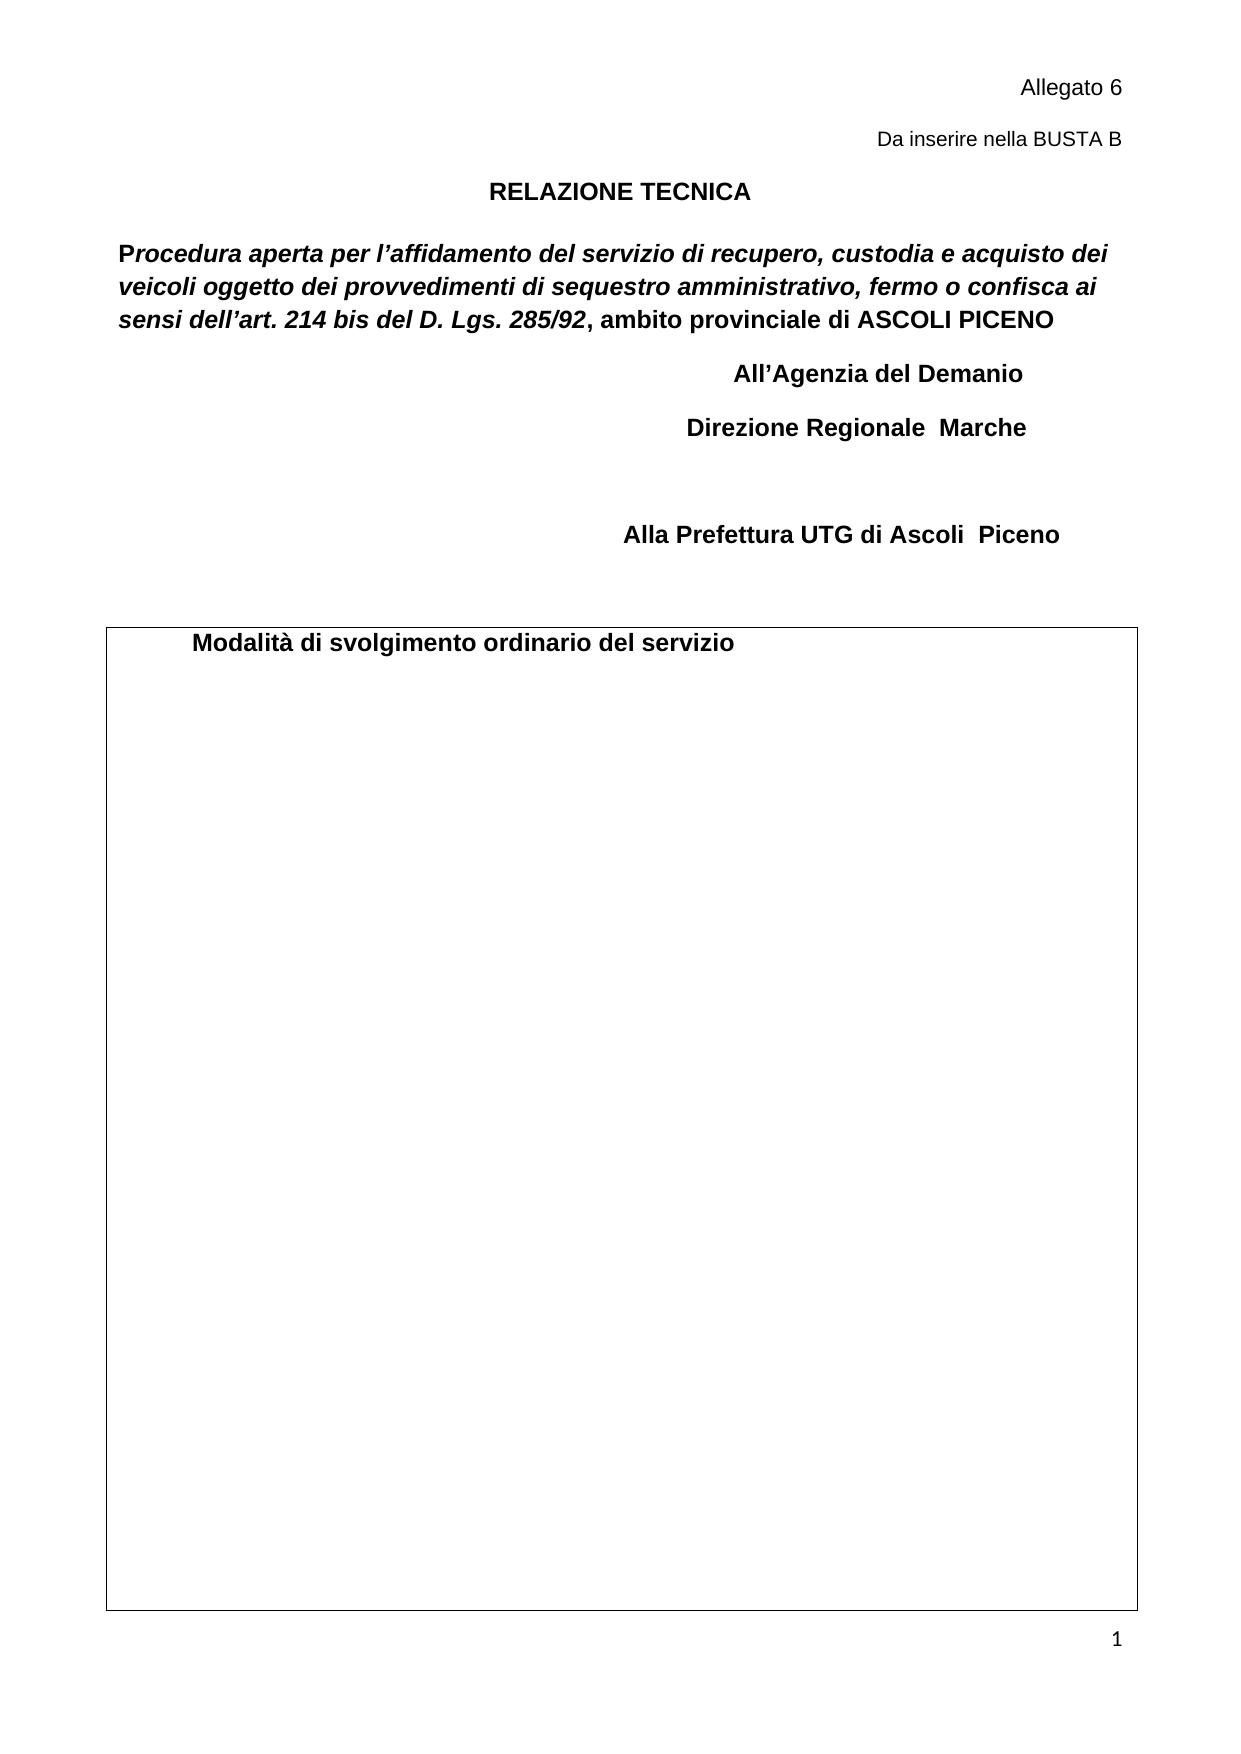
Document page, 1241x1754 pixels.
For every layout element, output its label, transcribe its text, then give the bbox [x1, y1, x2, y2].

text Procedura aperta per l’affidamento del servizio di recupero, custodia e acquisto dei veicoli oggetto dei provvedimenti di sequestro amministrativo, fermo o confisca ai sensi dell’art. 214 bis del D. Lgs. 285/92, ambito provinciale di ASCOLI PICENO [118, 239, 1122, 334]
text RELAZIONE TECNICA [118, 177, 1122, 206]
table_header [107, 628, 1137, 1610]
text Direzione Regionale Marche [118, 413, 1122, 441]
text Alla Prefettura UTG di Ascoli Piceno [118, 519, 1122, 548]
text All’Agenzia del Demanio [561, 359, 1122, 388]
